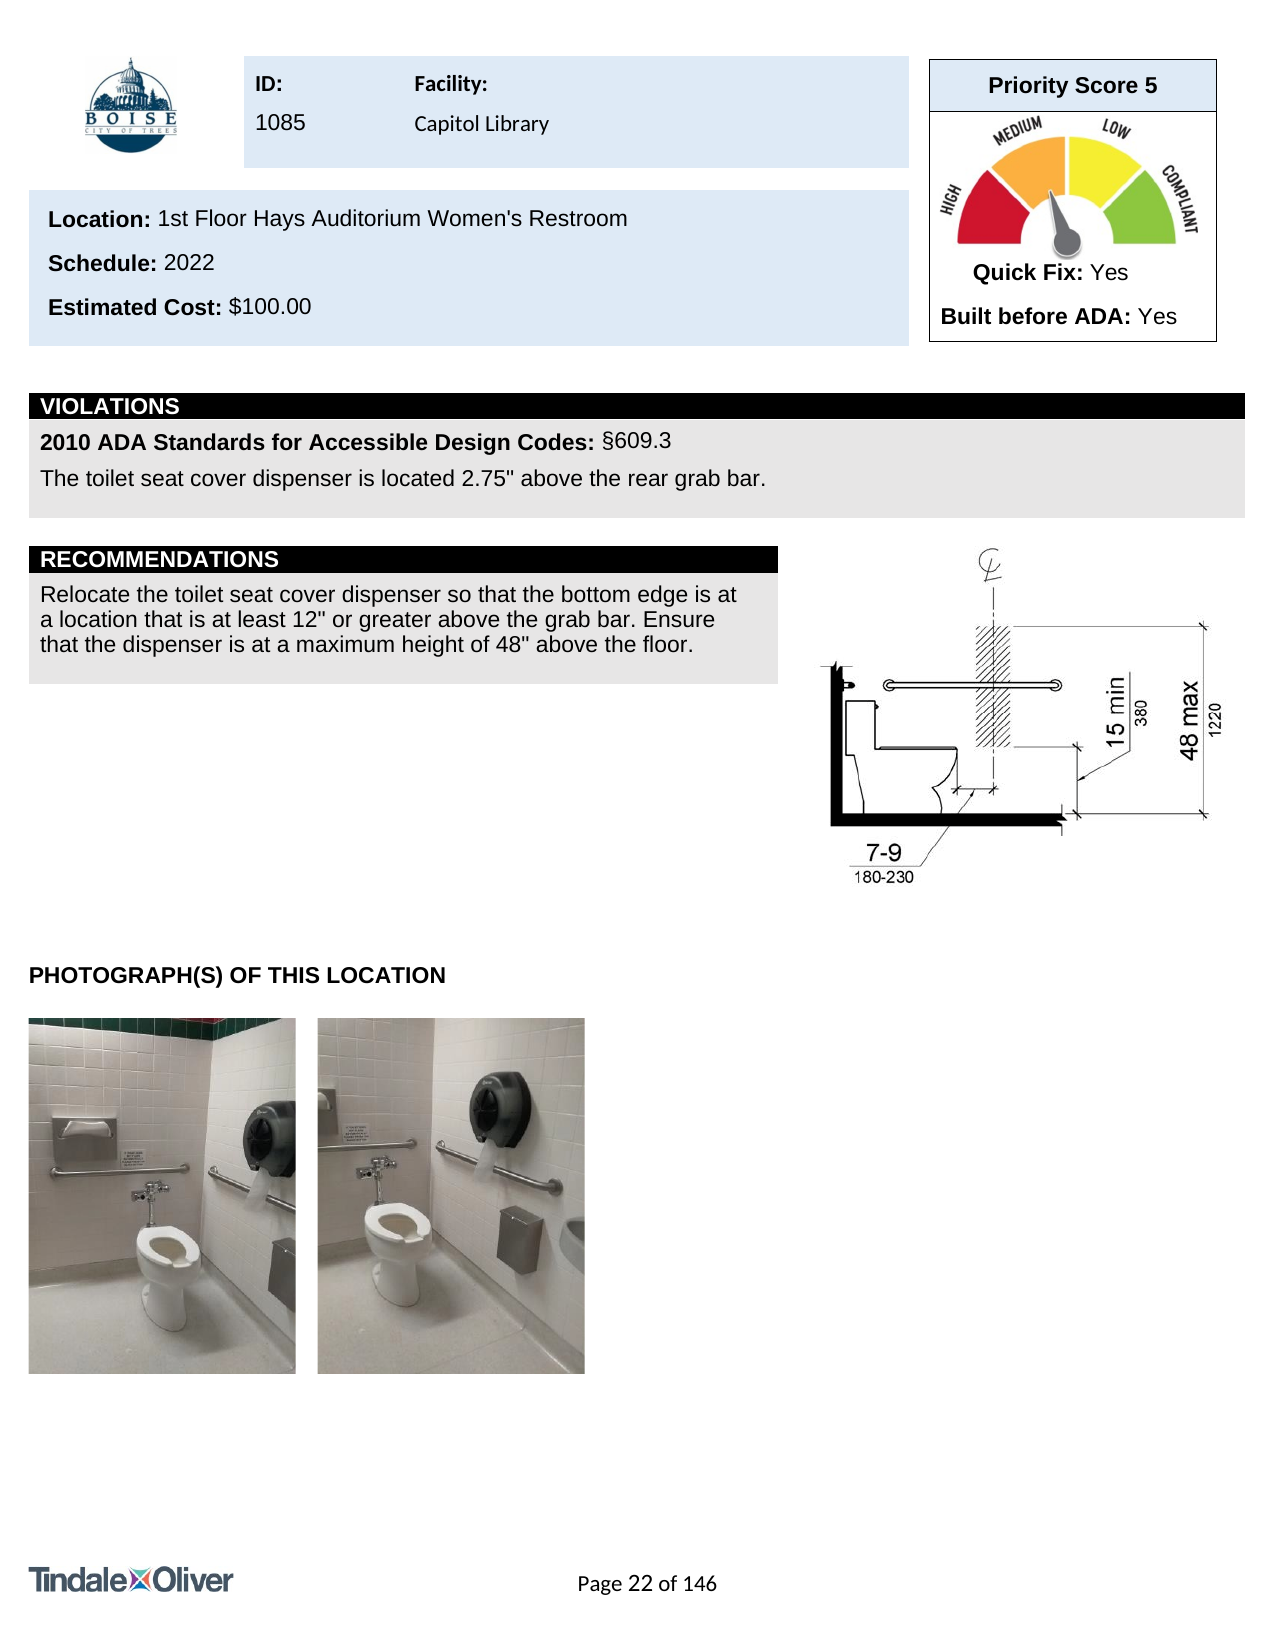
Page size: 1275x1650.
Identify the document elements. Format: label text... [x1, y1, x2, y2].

picture [28, 1018, 296, 1374]
table_header Facility: Capitol Library [403, 56, 909, 168]
picture [28, 1566, 234, 1592]
table_header ID: 1085 [244, 56, 403, 168]
subtitle PHOTOGRAPH(S) OF THIS LOCATION [28, 962, 1246, 988]
picture [84, 56, 178, 154]
picture [317, 1018, 585, 1374]
table_header Location: 1st Floor Hays Auditorium Women's Restroom Schedule: 2022 Estimated Cost: $100.00 [29, 190, 909, 346]
picture [938, 112, 1202, 260]
table_cell 2010 ADA Standards for Accessible Design Codes: §609.3 The toilet seat cover dispenser is located 2.75" above the rear grab bar. [29, 420, 1245, 518]
table_header RECOMMENDATIONS [29, 546, 778, 573]
table_header VIOLATIONS [29, 393, 1245, 419]
table_header Priority Score 5 [930, 60, 1216, 111]
picture [813, 546, 1227, 887]
table_cell Quick Fix: Yes Built before ADA: Yes [930, 112, 1216, 341]
table_header [29, 56, 243, 168]
table_cell Relocate the toilet seat cover dispenser so that the bottom edge is at a location that is at least 12" or greater above the grab bar. Ensure that the dispenser is at a maximum height of 48" above the floor. [29, 573, 778, 684]
